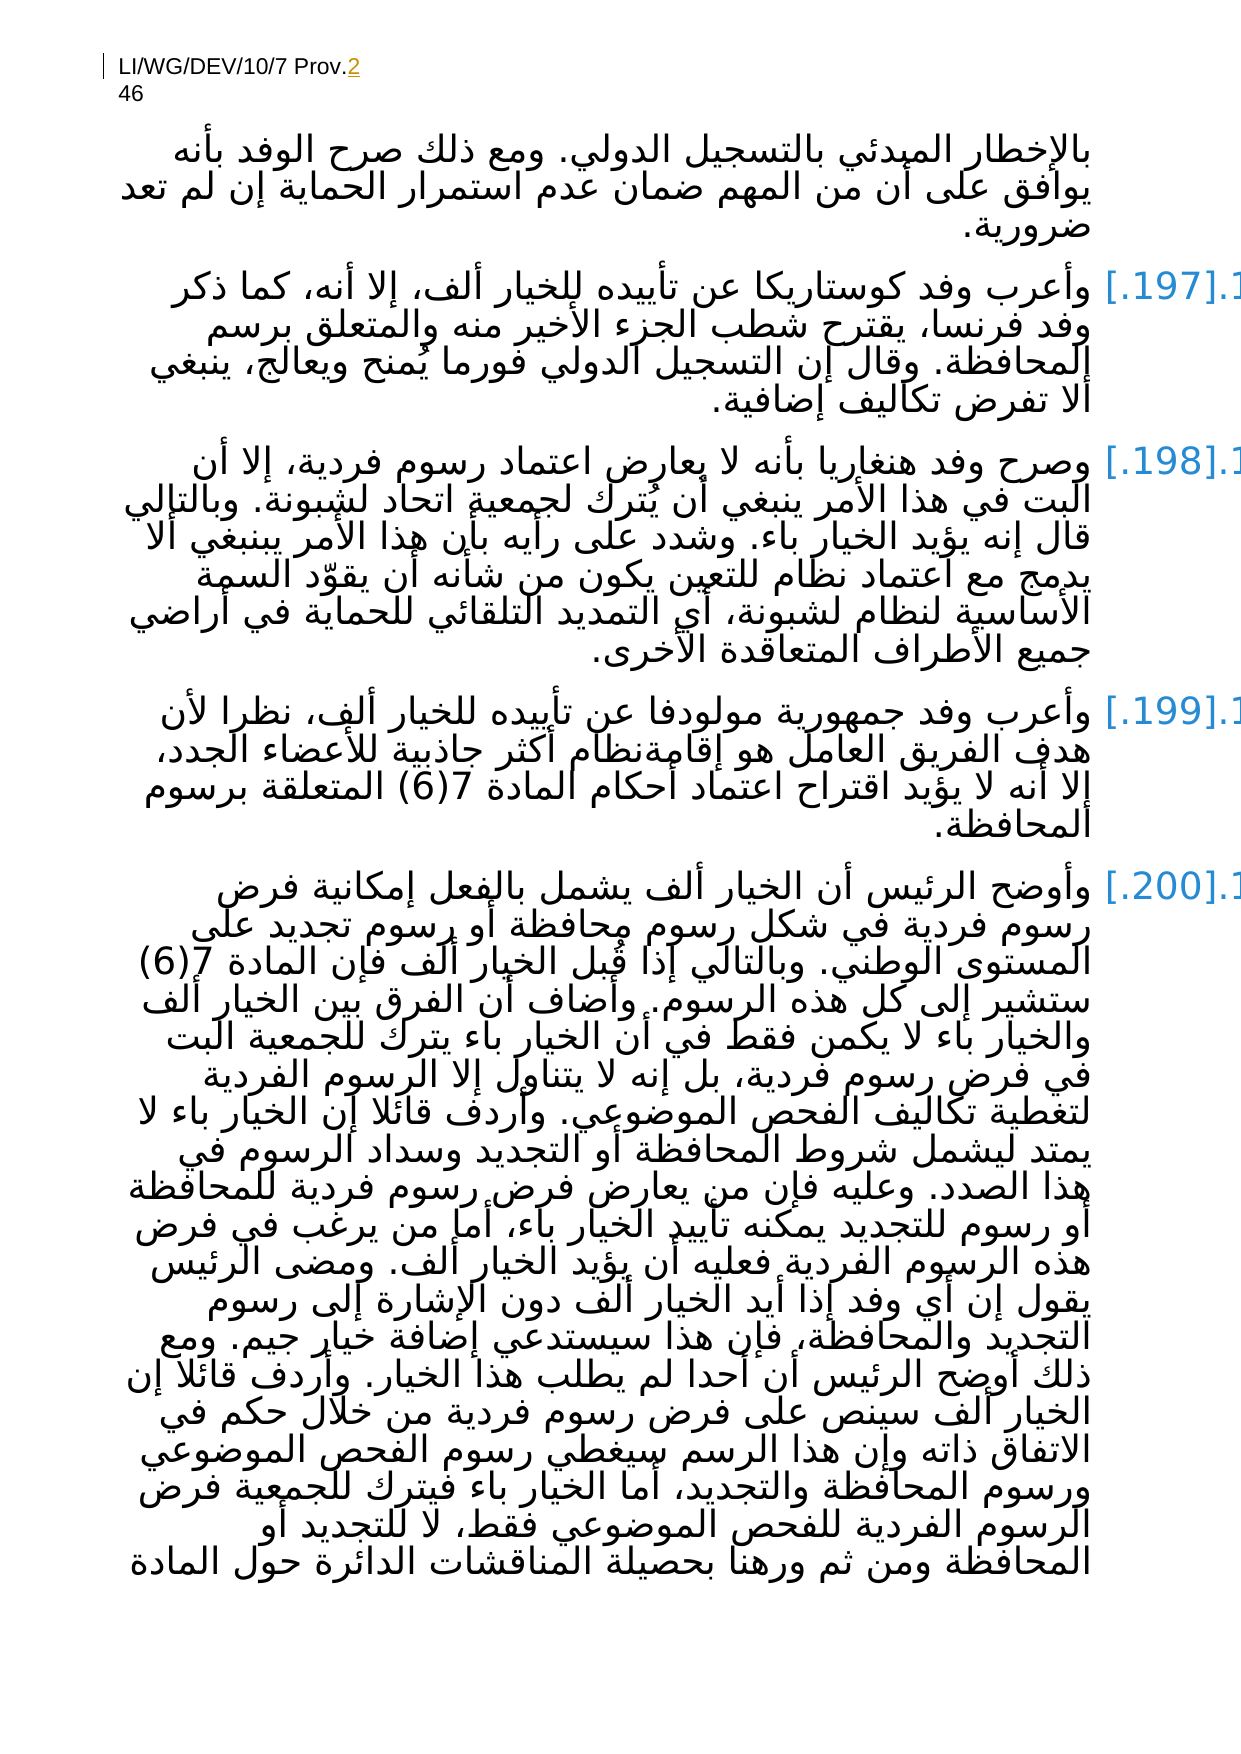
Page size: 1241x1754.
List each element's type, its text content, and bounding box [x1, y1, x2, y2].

text وصرح وفد هنغاريا بأنه لا يعارض اعتماد رسوم فردية، إلا أن البت في هذا الأمر ينبغي أن يُترك لجمعية اتحاد لشبونة. وبالتالي قال إنه يؤيد الخيار باء. وشدد على رأيه بأن هذا الأمر يبنبغي ألا يدمج مع اعتماد نظام للتعين يكون من شأنه أن يقوّد السمة الأساسية لنظام لشبونة، أي التمديد التلقائي للحماية في أراضي جميع الأطراف المتعاقدة الأخرى. [118, 445, 1092, 670]
text وأعرب وفد كوستاريكا عن تأييده للخيار ألف، إلا أنه، كما ذكر وفد فرنسا، يقترح شطب الجزء الأخير منه والمتعلق برسم المحافظة. وقال إن التسجيل الدولي فورما يُمنح ويعالج، ينبغي ألا تفرض تكاليف إضافية. [118, 270, 1092, 420]
text وأعرب وفد جمهورية مولودفا عن تأييده للخيار ألف، نظرا لأن هدف الفريق العامل هو إقامةنظام أكثر جاذبية للأعضاء الجدد، إلا أنه لا يؤيد اقتراح اعتماد أحكام المادة 7(6) المتعلقة برسوم المحافظة. [118, 695, 1092, 845]
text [118, 870, 1092, 1582]
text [118, 132, 1092, 245]
